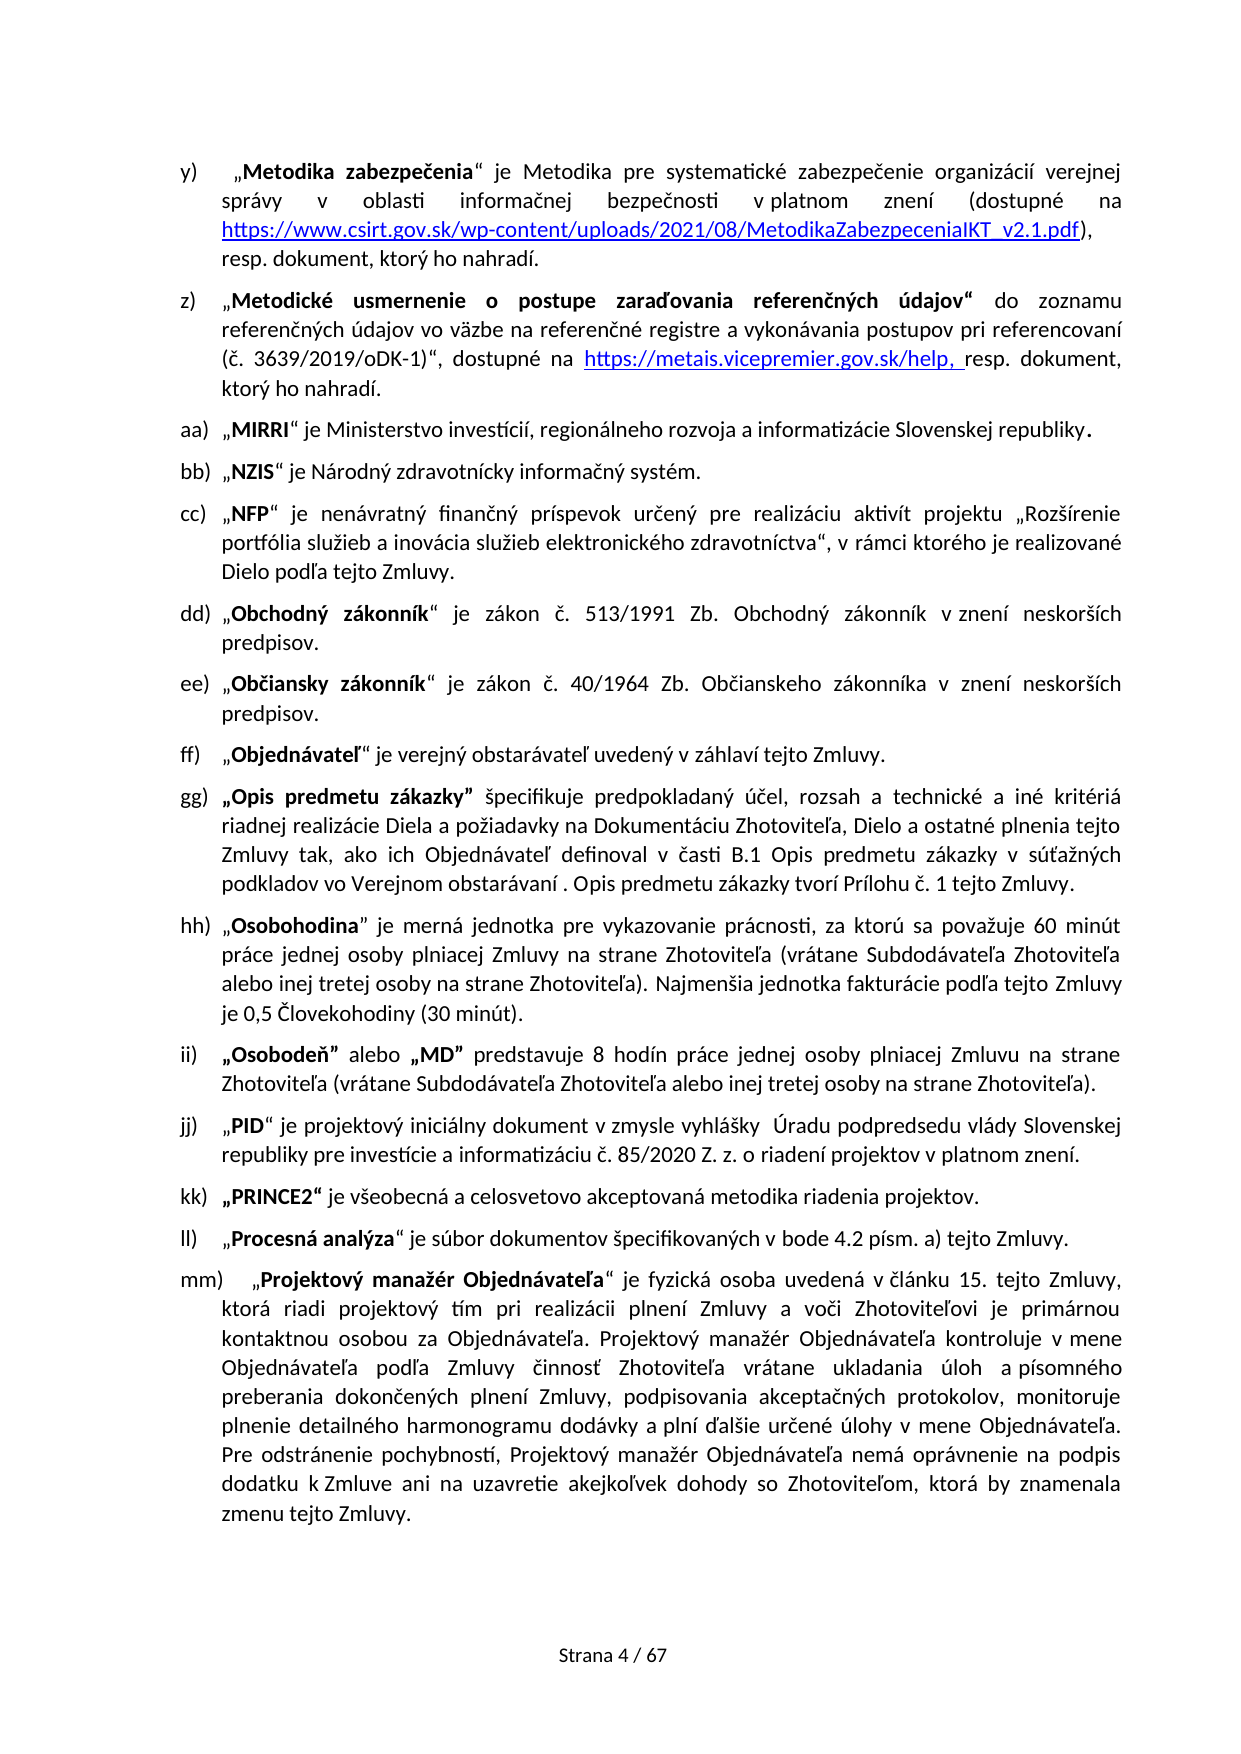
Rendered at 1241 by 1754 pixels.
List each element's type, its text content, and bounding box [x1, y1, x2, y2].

list „Projektový manažér Objednávateľa“ je fyzická osoba uvedená v článku 15. tejto Zmluvy, ktorá riadi projektový tím pri realizácii plnení Zmluvy a voči Zhotoviteľovi je primárnou kontaktnou osobou za Objednávateľa. Projektový manažér Objednávateľa kontroluje v mene Objednávateľa podľa Zmluvy činnosť Zhotoviteľa vrátane ukladania úloh a písomného preberania dokončených plnení Zmluvy, podpisovania akceptačných protokolov, monitoruje plnenie detailného harmonogramu dodávky a plní ďalšie určené úlohy v mene Objednávateľa. Pre odstránenie pochybností, Projektový manažér Objednávateľa nemá oprávnenie na podpis dodatku k Zmluve ani na uzavretie akejkoľvek dohody so Zhotoviteľom, ktorá by znamenala zmenu tejto Zmluvy. [180, 1264, 1122, 1527]
list „NZIS“ je Národný zdravotnícky informačný systém. [180, 456, 1122, 485]
list „MIRRI“ je Ministerstvo investícií, regionálneho rozvoja a informatizácie Slovenskej republiky. [180, 414, 1122, 443]
list „Metodika zabezpečenia“ je Metodika pre systematické zabezpečenie organizácií verejnej správy v oblasti informačnej bezpečnosti v platnom znení (dostupné na https://www.csirt.gov.sk/wp-content/uploads/2021/08/MetodikaZabezpeceniaIKT_v2.1.pdf), resp. dokument, ktorý ho nahradí. [180, 156, 1122, 273]
list „Procesná analýza“ je súbor dokumentov špecifikovaných v bode 4.2 písm. a) tejto Zmluvy. [180, 1223, 1122, 1252]
list „Obchodný zákonník“ je zákon č. 513/1991 Zb. Obchodný zákonník v znení neskorších predpisov. [180, 598, 1122, 656]
list „Osobohodina” je merná jednotka pre vykazovanie prácnosti, za ktorú sa považuje 60 minút práce jednej osoby plniacej Zmluvy na strane Zhotoviteľa (vrátane Subdodávateľa Zhotoviteľa alebo inej tretej osoby na strane Zhotoviteľa). Najmenšia jednotka fakturácie podľa tejto Zmluvy je 0,5 Človekohodiny (30 minút). [180, 910, 1122, 1027]
list „Objednávateľ“ je verejný obstarávateľ uvedený v záhlaví tejto Zmluvy. [180, 739, 1122, 768]
list „PRINCE2“ je všeobecná a celosvetovo akceptovaná metodika riadenia projektov. [180, 1181, 1122, 1210]
list „Osobodeň” alebo „MD” predstavuje 8 hodín práce jednej osoby plniacej Zmluvu na strane Zhotoviteľa (vrátane Subdodávateľa Zhotoviteľa alebo inej tretej osoby na strane Zhotoviteľa). [180, 1039, 1122, 1098]
list „NFP“ je nenávratný finančný príspevok určený pre realizáciu aktivít projektu „Rozšírenie portfólia služieb a inovácia služieb elektronického zdravotníctva“, v rámci ktorého je realizované Dielo podľa tejto Zmluvy. [180, 498, 1122, 585]
list „Metodické usmernenie o postupe zaraďovania referenčných údajov“ do zoznamu referenčných údajov vo väzbe na referenčné registre a vykonávania postupov pri referencovaní (č. 3639/2019/oDK-1)“, dostupné na https://metais.vicepremier.gov.sk/help, resp. dokument, ktorý ho nahradí. [180, 285, 1122, 402]
list „Občiansky zákonník“ je zákon č. 40/1964 Zb. Občianskeho zákonníka v znení neskorších predpisov. [180, 668, 1122, 727]
list „Opis predmetu zákazky” špecifikuje predpokladaný účel, rozsah a technické a iné kritériá riadnej realizácie Diela a požiadavky na Dokumentáciu Zhotoviteľa, Dielo a ostatné plnenia tejto Zmluvy tak, ako ich Objednávateľ definoval v časti B.1 Opis predmetu zákazky v súťažných podkladov vo Verejnom obstarávaní . Opis predmetu zákazky tvorí Prílohu č. 1 tejto Zmluvy. [180, 781, 1122, 898]
list „PID“ je projektový iniciálny dokument v zmysle vyhlášky Úradu podpredsedu vlády Slovenskej republiky pre investície a informatizáciu č. 85/2020 Z. z. o riadení projektov v platnom znení. [180, 1110, 1122, 1168]
